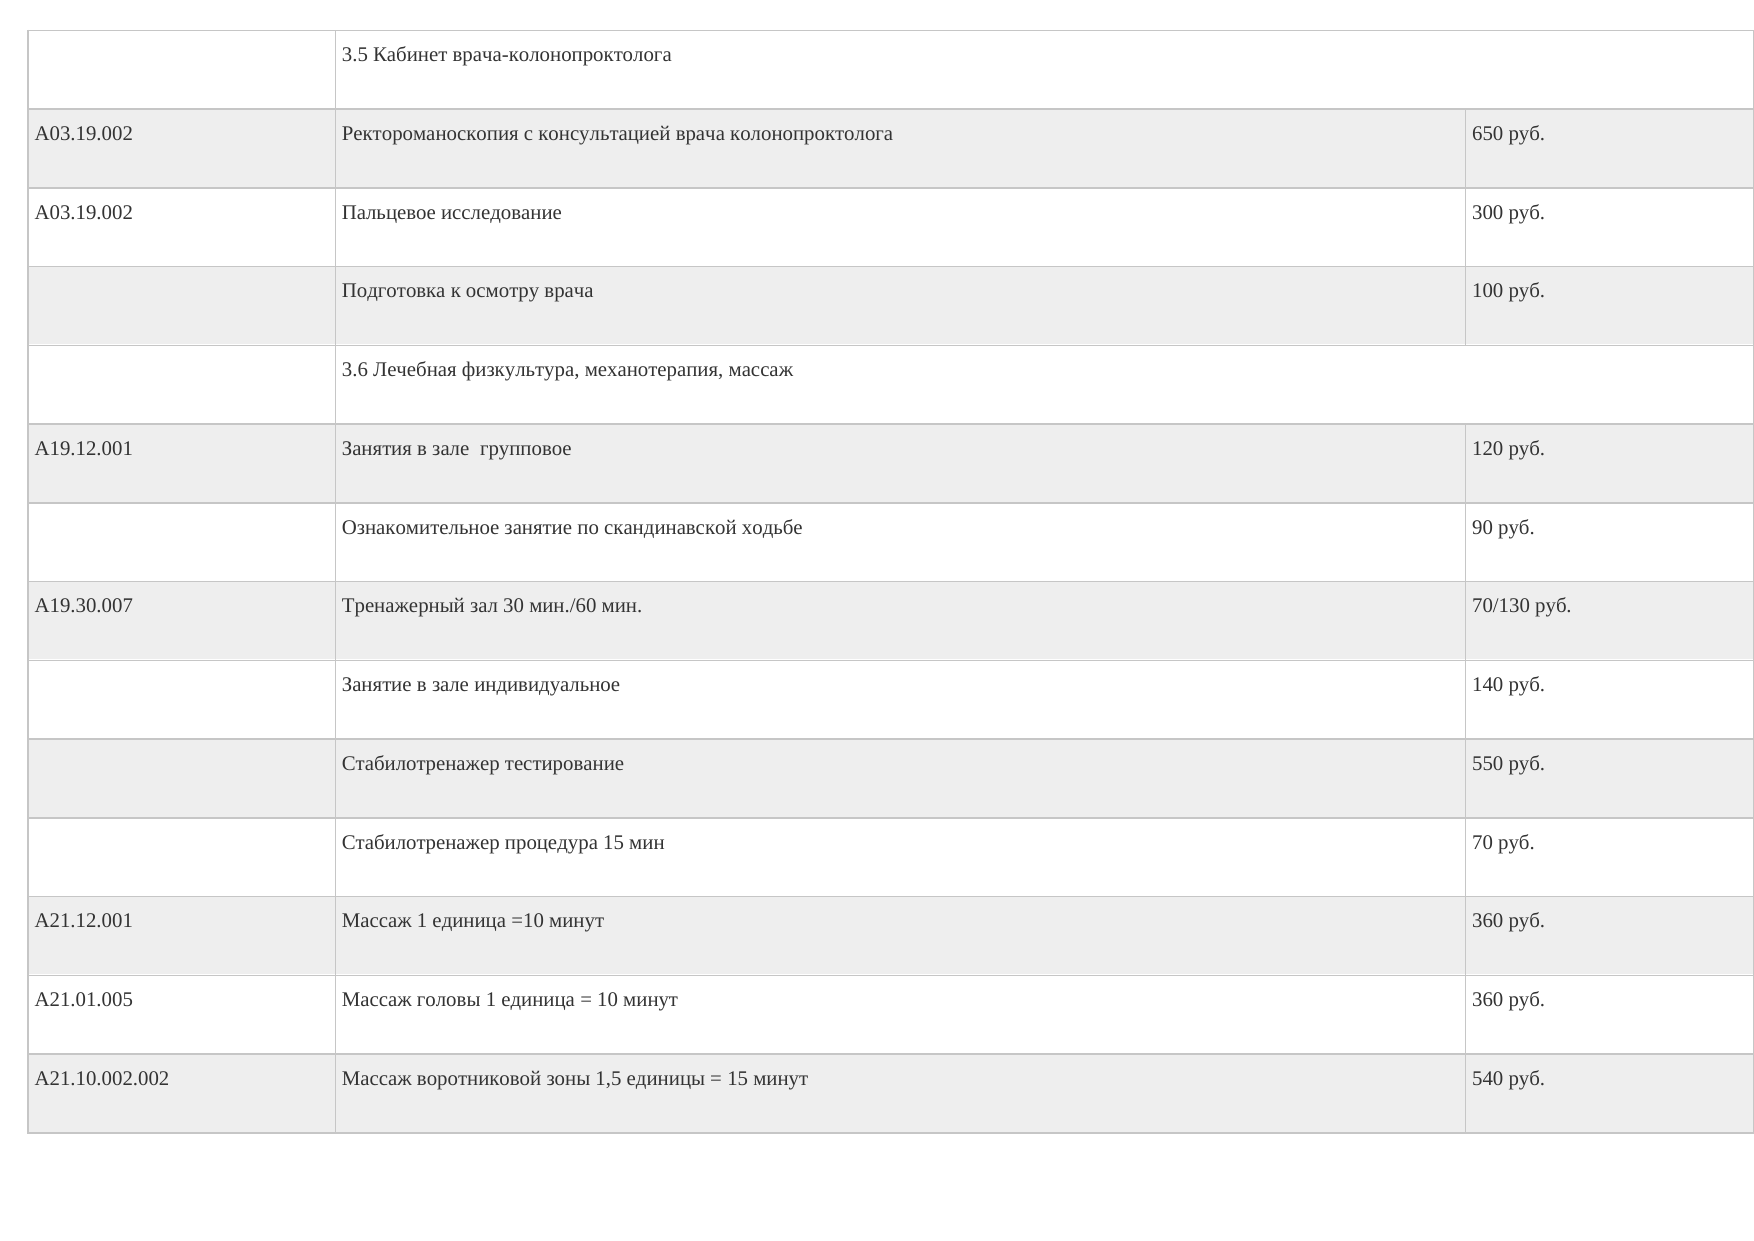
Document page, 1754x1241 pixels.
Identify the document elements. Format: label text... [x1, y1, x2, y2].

table_cell А19.12.001 [29, 425, 335, 502]
table_cell Пальцевое исследование [336, 189, 1465, 266]
table_cell 120 руб. [1466, 425, 1753, 502]
table_cell Стабилотренажер тестирование [336, 740, 1465, 817]
table_cell Занятия в зале групповое [336, 425, 1465, 502]
table_cell 140 руб. [1466, 661, 1753, 738]
table_cell Ознакомительное занятие по скандинавской ходьбе [336, 504, 1465, 581]
table_cell 360 руб. [1466, 897, 1753, 974]
table_cell 90 руб. [1466, 504, 1753, 581]
table_cell 550 руб. [1466, 740, 1753, 817]
table_cell А21.12.001 [29, 897, 335, 974]
table_cell А03.19.002 [29, 189, 335, 266]
table_cell A19.30.007 [29, 582, 335, 659]
table_cell А21.01.005 [29, 976, 335, 1053]
table_cell Ректороманоскопия с консультацией врача колонопроктолога [336, 110, 1465, 187]
table_cell [29, 740, 335, 817]
table_cell А21.10.002.002 [29, 1055, 335, 1132]
table_cell 70 руб. [1466, 819, 1753, 896]
table_cell [29, 346, 335, 423]
table_cell 3.6 Лечебная физкультура, механотерапия, массаж [336, 346, 1753, 423]
table_cell [29, 661, 335, 738]
table_cell [29, 267, 335, 344]
table_cell Стабилотренажер процедура 15 мин [336, 819, 1465, 896]
table_cell Массаж воротниковой зоны 1,5 единицы = 15 минут [336, 1055, 1465, 1132]
table_cell 540 руб. [1466, 1055, 1753, 1132]
table_cell [29, 819, 335, 896]
table_cell Подготовка к осмотру врача [336, 267, 1465, 344]
table_cell Массаж головы 1 единица = 10 минут [336, 976, 1465, 1053]
table_cell 100 руб. [1466, 267, 1753, 344]
table_cell 70/130 руб. [1466, 582, 1753, 659]
table_cell А03.19.002 [29, 110, 335, 187]
table_cell Массаж 1 единица =10 минут [336, 897, 1465, 974]
table_cell Занятие в зале индивидуальное [336, 661, 1465, 738]
table_cell 650 руб. [1466, 110, 1753, 187]
table_cell 360 руб. [1466, 976, 1753, 1053]
table_cell [29, 31, 335, 108]
table_cell 3.5 Кабинет врача-колонопроктолога [336, 31, 1753, 108]
table_cell [29, 504, 335, 581]
table_cell Тренажерный зал 30 мин./60 мин. [336, 582, 1465, 659]
table_cell 300 руб. [1466, 189, 1753, 266]
